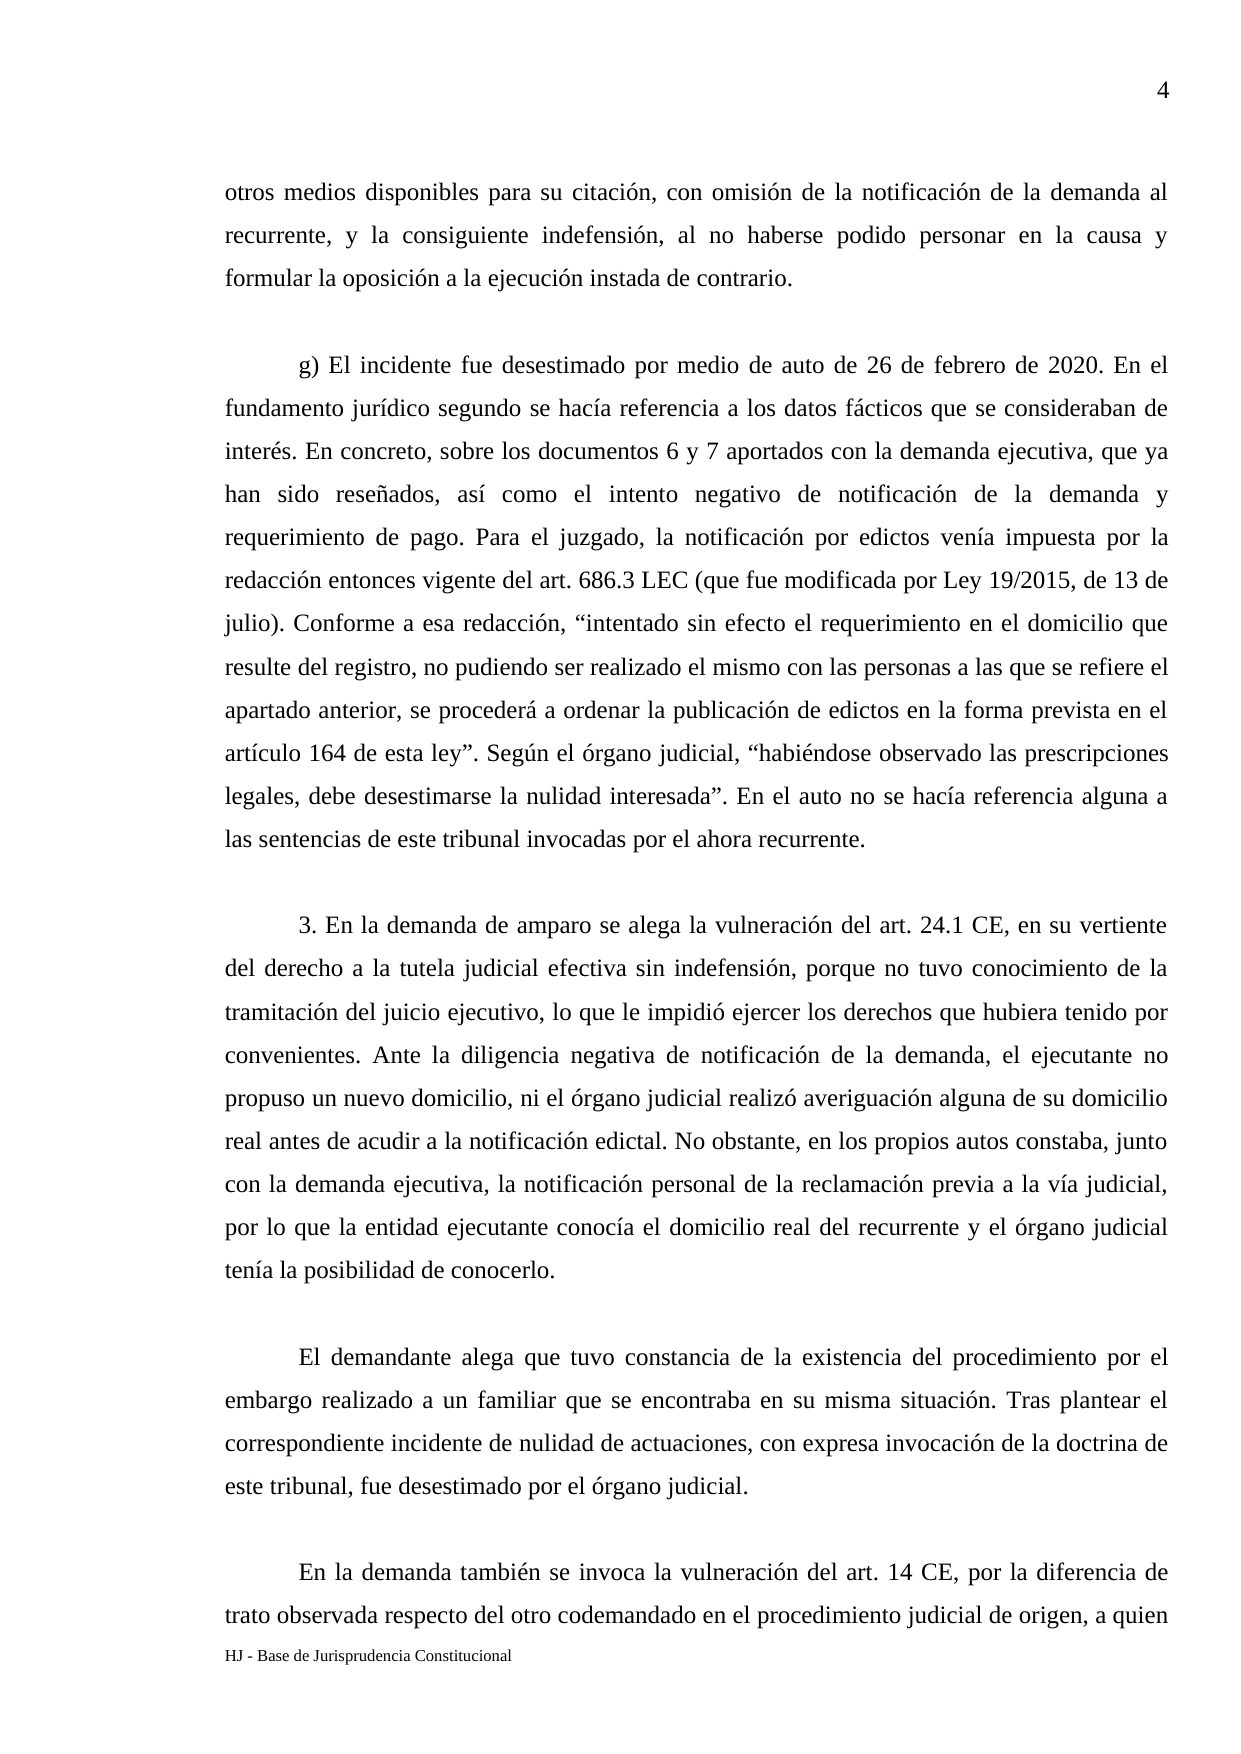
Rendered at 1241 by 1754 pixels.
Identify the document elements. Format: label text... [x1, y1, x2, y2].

text 3. En la demanda de amparo se alega la vulneración del art. 24.1 CE, en su vertiente del derecho a la tutela judicial efectiva sin indefensión, porque no tuvo conocimiento de la tramitación del juicio ejecutivo, lo que le impidió ejercer los derechos que hubiera tenido por convenientes. Ante la diligencia negativa de notificación de la demanda, el ejecutante no propuso un nuevo domicilio, ni el órgano judicial realizó averiguación alguna de su domicilio real antes de acudir a la notificación edictal. No obstante, en los propios autos constaba, junto con la demanda ejecutiva, la notificación personal de la reclamación previa a la vía judicial, por lo que la entidad ejecutante conocía el domicilio real del recurrente y el órgano judicial tenía la posibilidad de conocerlo. [224, 910, 1169, 1284]
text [224, 1557, 1169, 1629]
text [224, 177, 1169, 292]
text g) El incidente fue desestimado por medio de auto de 26 de febrero de 2020. En el fundamento jurídico segundo se hacía referencia a los datos fácticos que se consideraban de interés. En concreto, sobre los documentos 6 y 7 aportados con la demanda ejecutiva, que ya han sido reseñados, así como el intento negativo de notificación de la demanda y requerimiento de pago. Para el juzgado, la notificación por edictos venía impuesta por la redacción entonces vigente del art. 686.3 LEC (que fue modificada por Ley 19/2015, de 13 de julio). Conforme a esa redacción, “intentado sin efecto el requerimiento en el domicilio que resulte del registro, no pudiendo ser realizado el mismo con las personas a las que se refiere el apartado anterior, se procederá a ordenar la publicación de edictos en la forma prevista en el artículo 164 de esta ley”. Según el órgano judicial, “habiéndose observado las prescripciones legales, debe desestimarse la nulidad interesada”. En el auto no se hacía referencia alguna a las sentencias de este tribunal invocadas por el ahora recurrente. [224, 350, 1169, 853]
text El demandante alega que tuvo constancia de la existencia del procedimiento por el embargo realizado a un familiar que se encontraba en su misma situación. Tras plantear el correspondiente incidente de nulidad de actuaciones, con expresa invocación de la doctrina de este tribunal, fue desestimado por el órgano judicial. [224, 1342, 1169, 1500]
